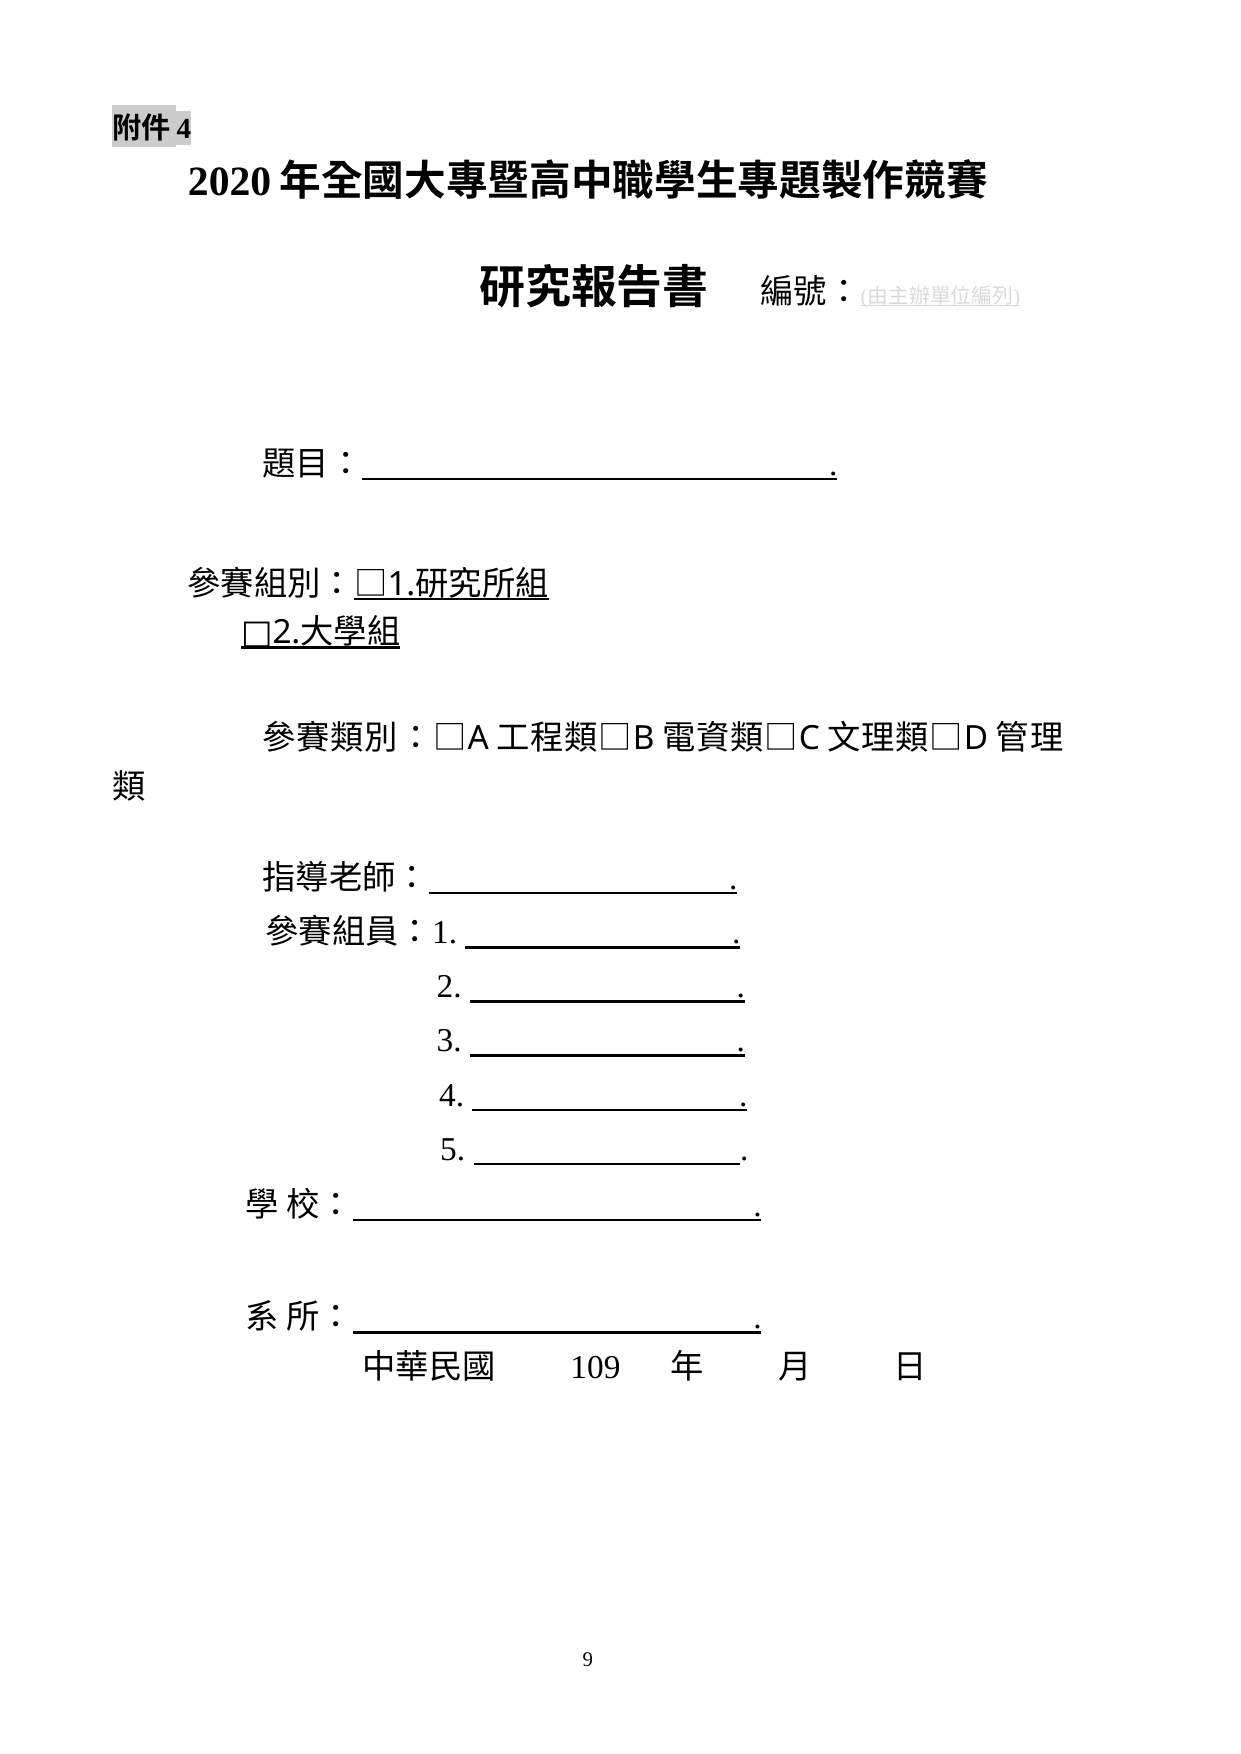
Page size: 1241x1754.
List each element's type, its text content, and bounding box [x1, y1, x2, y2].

text 3. . [278, 1008, 1063, 1063]
text 4. . [167, 1063, 1063, 1117]
text □2.大學組 [112, 605, 1013, 653]
text 2. . [278, 954, 1063, 1008]
text 研究報告書 編號：(由主辦單位編列) [112, 250, 1063, 317]
text 題目： . [112, 436, 1063, 485]
text 中華民國 109 年 月 日 [112, 1340, 1063, 1388]
text 2020年全國大專暨高中職學生專題製作競賽 [112, 147, 1063, 207]
text 參賽組員：1. . [112, 900, 1063, 954]
text 參賽組別：□1.研究所組 [112, 557, 1063, 605]
text 系 所： . [112, 1283, 1063, 1340]
text 附件4 [112, 104, 1063, 147]
text 指導老師： . [112, 846, 1063, 900]
text 學 校： . [112, 1171, 1063, 1227]
text 5. . [112, 1117, 1063, 1171]
text 參賽類別：□A工程類□B電資類□C文理類□D管理類 [112, 711, 1063, 808]
